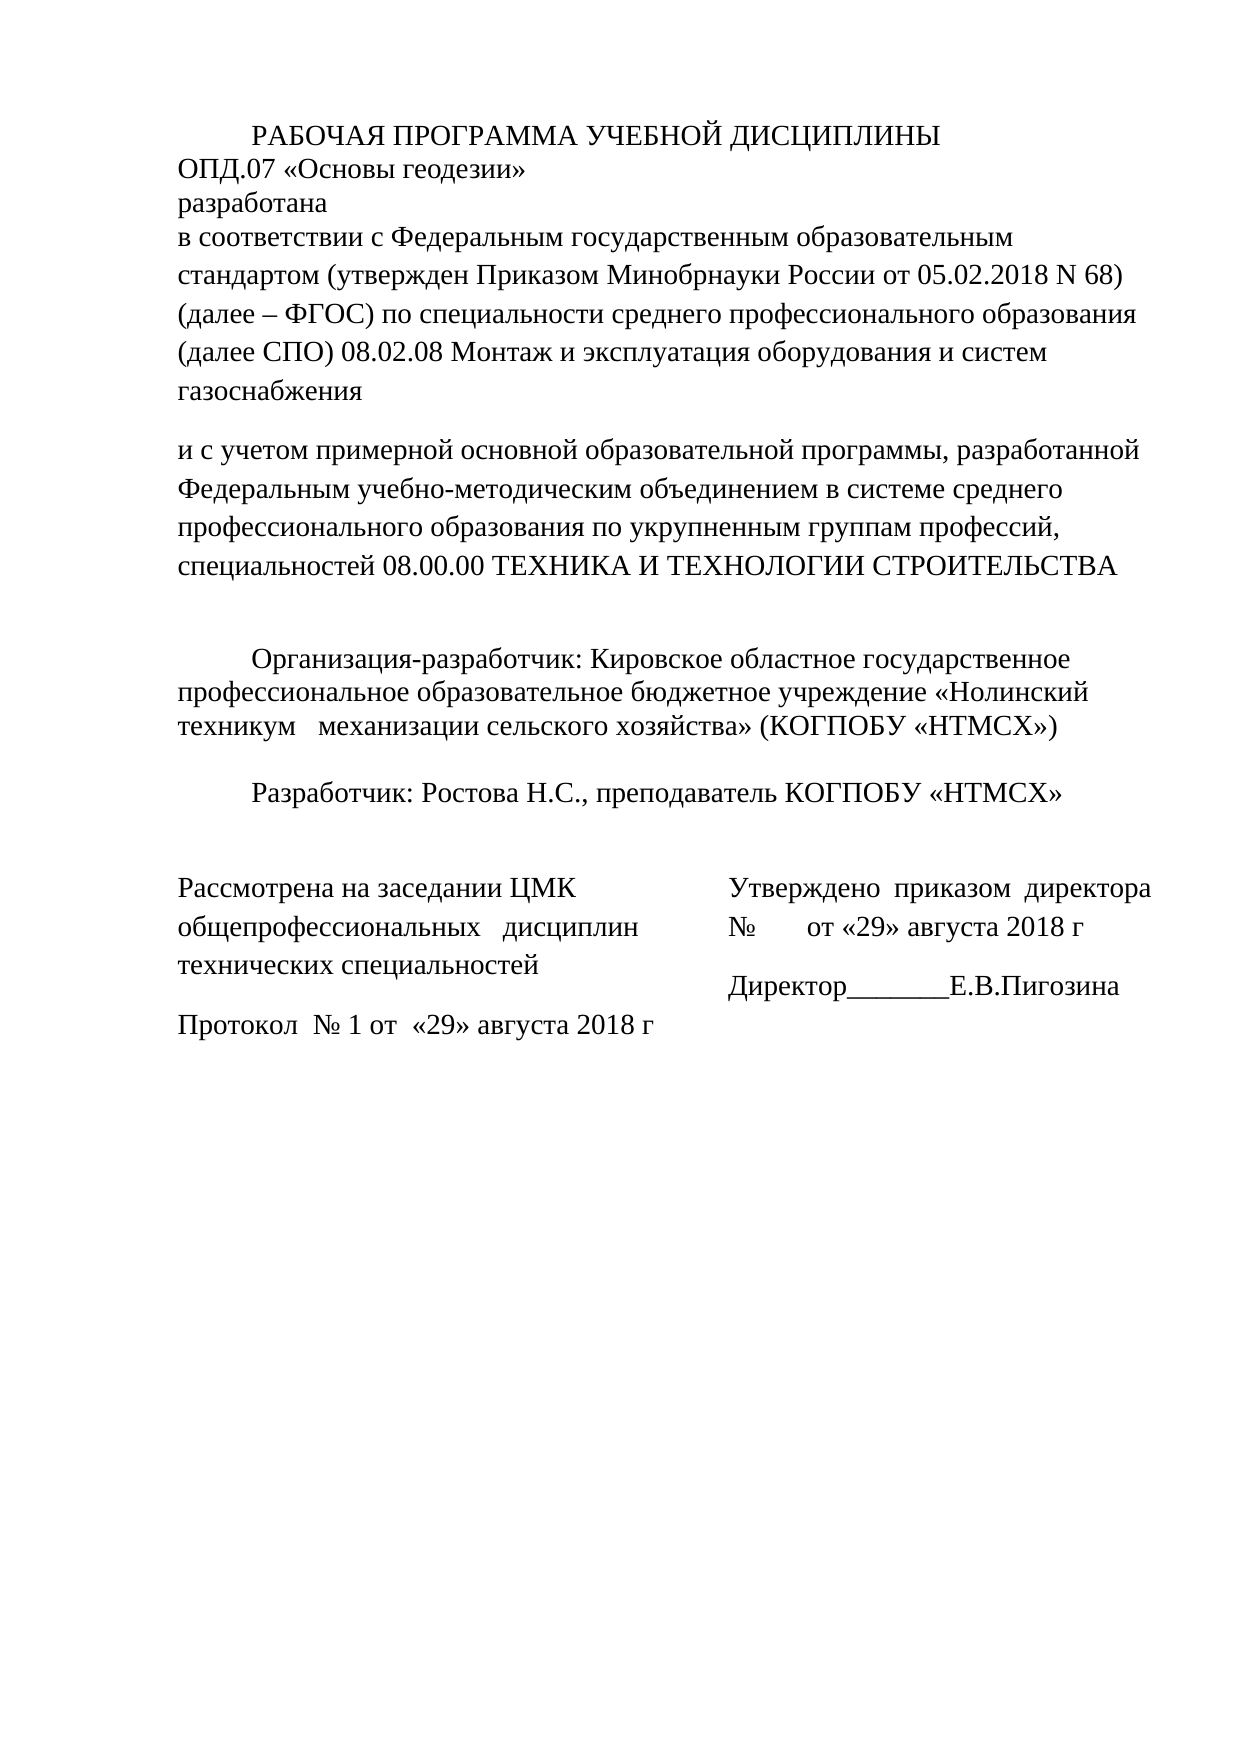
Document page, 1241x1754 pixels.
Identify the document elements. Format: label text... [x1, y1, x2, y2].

text РАБОЧАЯ ПРОГРАММА УЧЕБНОЙ ДИСЦИПЛИНЫ [177, 118, 1152, 152]
text и с учетом примерной основной образовательной программы, разработанной Федеральным учебно-методическим объединением в системе среднего профессионального образования по укрупненным группам профессий, специальностей 08.00.00 ТЕХНИКА И ТЕХНОЛОГИИ СТРОИТЕЛЬСТВА [177, 432, 1152, 581]
text Разработчик: Ростова Н.С., преподаватель КОГПОБУ «НТМСХ» [177, 775, 1152, 808]
table_header Утверждено приказом директора № от «29» августа 2018 г Директор_______Е.В.Пигозина [713, 870, 1163, 1087]
text в соответствии с Федеральным государственным образовательным стандартом (утвержден Приказом Минобрнауки России от 05.02.2018 N 68)(далее – ФГОС) по специальности среднего профессионального образования (далее СПО) 08.02.08 Монтаж и эксплуатация оборудования и систем газоснабжения [177, 219, 1152, 406]
subtitle ОПД.07 «Основы геодезии» [177, 152, 1152, 185]
table_header Рассмотрена на заседании ЦМК общепрофессиональных дисциплин технических специальностей Протокол № 1 от «29» августа 2018 г [166, 870, 713, 1087]
text Организация-разработчик: Кировское областное государственное профессиональное образовательное бюджетное учреждение «Нолинский техникум механизации сельского хозяйства» (КОГПОБУ «НТМСХ») [177, 641, 1152, 741]
text разработана [177, 185, 1152, 219]
